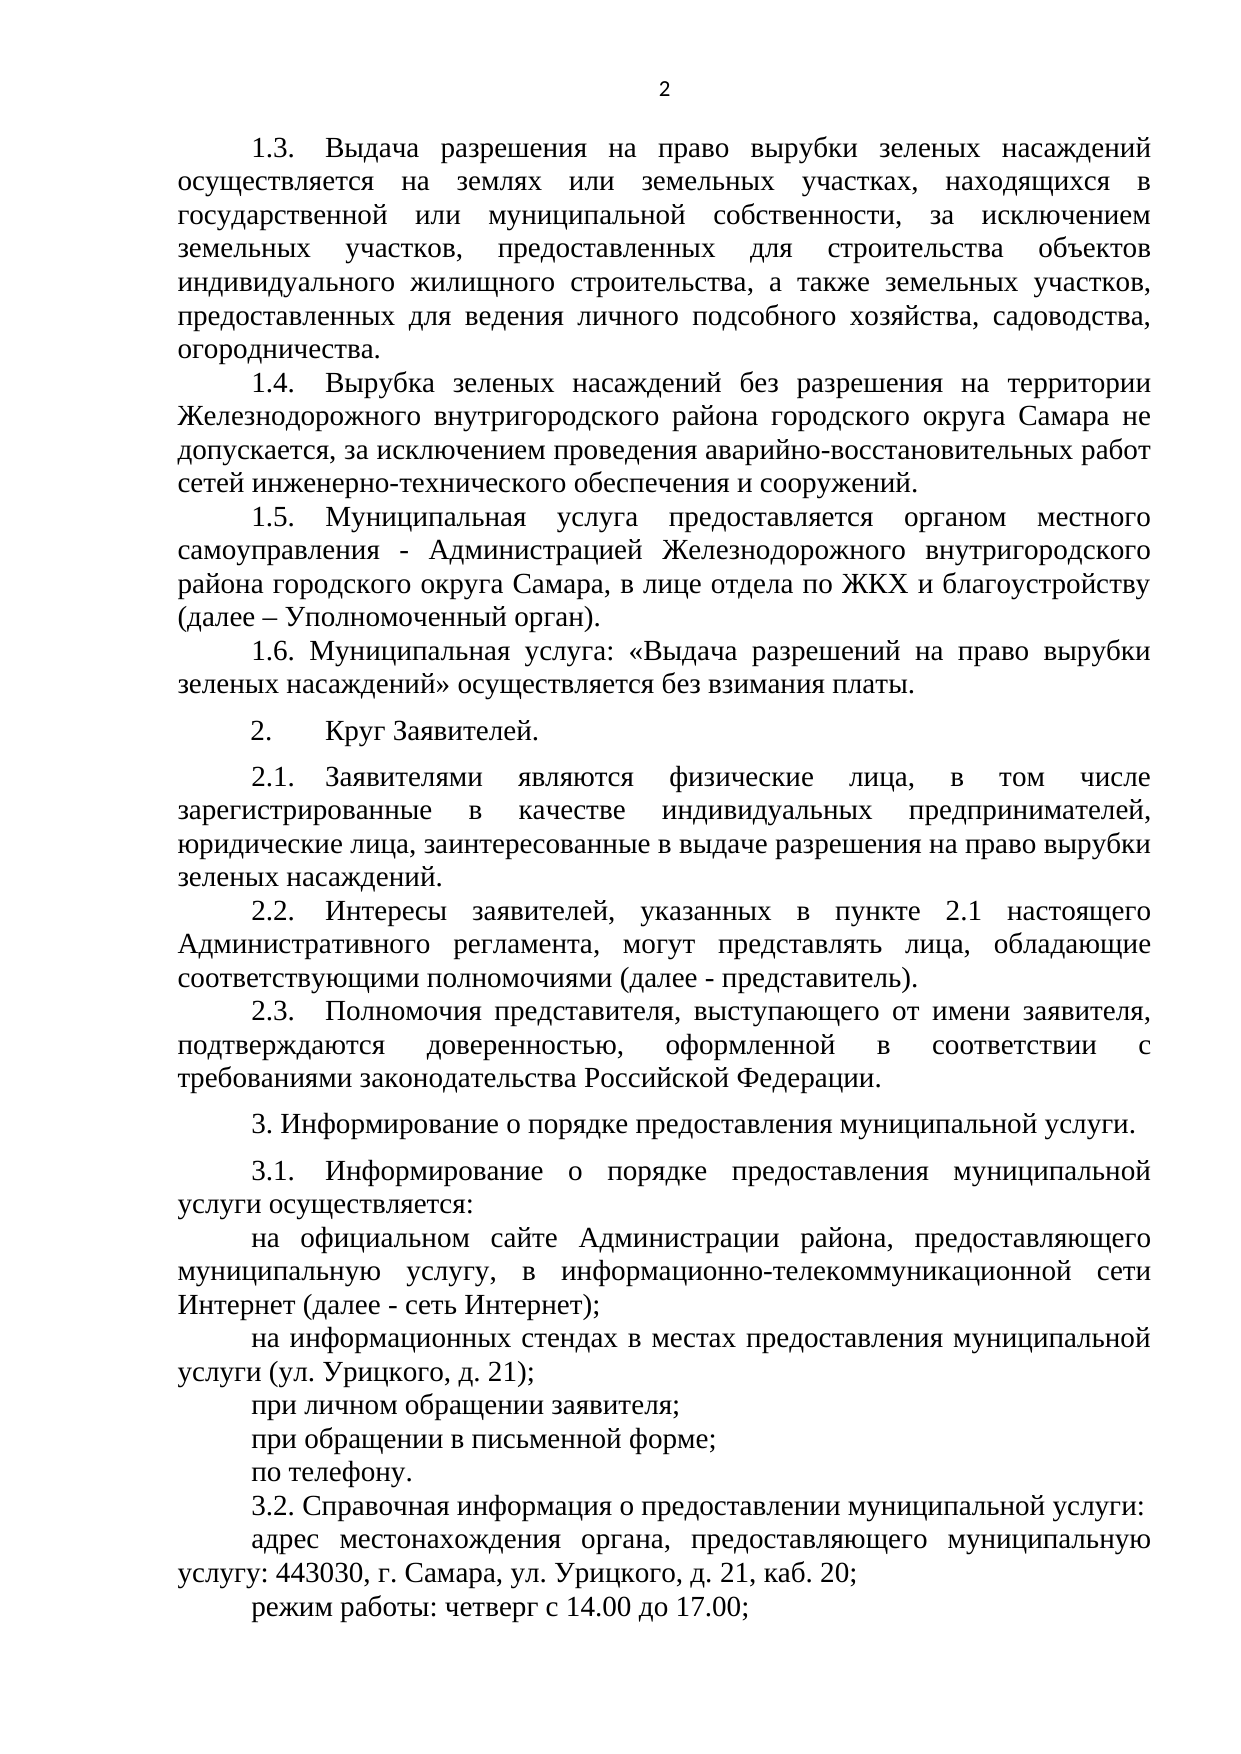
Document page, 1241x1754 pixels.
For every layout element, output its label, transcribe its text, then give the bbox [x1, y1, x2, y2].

text 1.3. Выдача разрешения на право вырубки зеленых насаждений осуществляется на землях или земельных участках, находящихся в государственной или муниципальной собственности, за исключением земельных участков, предоставленных для строительства объектов индивидуального жилищного строительства, а также земельных участков, предоставленных для ведения личного подсобного хозяйства, садоводства, огородничества. [177, 130, 1152, 365]
text 2.3. Полномочия представителя, выступающего от имени заявителя, подтверждаются доверенностью, оформленной в соответствии с требованиями законодательства Российской Федерации. [177, 993, 1152, 1094]
text 2.2. Интересы заявителей, указанных в пункте 2.1 настоящего Административного регламента, могут представлять лица, обладающие соответствующими полномочиями (далее - представитель). [177, 893, 1152, 993]
text по телефону. [177, 1454, 1152, 1488]
text при обращении в письменной форме; [177, 1421, 1152, 1454]
text при личном обращении заявителя; [177, 1387, 1152, 1421]
text 1.5. Муниципальная услуга предоставляется органом местного самоуправления - Администрацией Железнодорожного внутригородского района городского округа Самара, в лице отдела по ЖКХ и благоустройству (далее – Уполномоченный орган). [177, 499, 1152, 633]
text 2. Круг Заявителей. [177, 713, 1152, 746]
text на официальном сайте Администрации района, предоставляющего муниципальную услугу, в информационно-телекоммуникационной сети Интернет (далее - сеть Интернет); [177, 1220, 1152, 1320]
text 1.4. Вырубка зеленых насаждений без разрешения на территории Железнодорожного внутригородского района городского округа Самара не допускается, за исключением проведения аварийно-восстановительных работ сетей инженерно-технического обеспечения и сооружений. [177, 365, 1152, 499]
text 3.2. Справочная информация о предоставлении муниципальной услуги: [177, 1488, 1152, 1522]
text 3.1. Информирование о порядке предоставления муниципальной услуги осуществляется: [177, 1153, 1152, 1220]
text на информационных стендах в местах предоставления муниципальной услуги (ул. Урицкого, д. 21); [177, 1320, 1152, 1387]
text адрес местонахождения органа, предоставляющего муниципальную услугу: 443030, г. Самара, ул. Урицкого, д. 21, каб. 20; [177, 1522, 1152, 1589]
text 3. Информирование о порядке предоставления муниципальной услуги. [177, 1107, 1152, 1140]
text режим работы: четверг с 14.00 до 17.00; [177, 1589, 1152, 1622]
text 2.1. Заявителями являются физические лица, в том числе зарегистрированные в качестве индивидуальных предпринимателей, юридические лица, заинтересованные в выдаче разрешения на право вырубки зеленых насаждений. [177, 759, 1152, 893]
text 1.6. Муниципальная услуга: «Выдача разрешений на право вырубки зеленых насаждений» осуществляется без взимания платы. [177, 633, 1152, 700]
